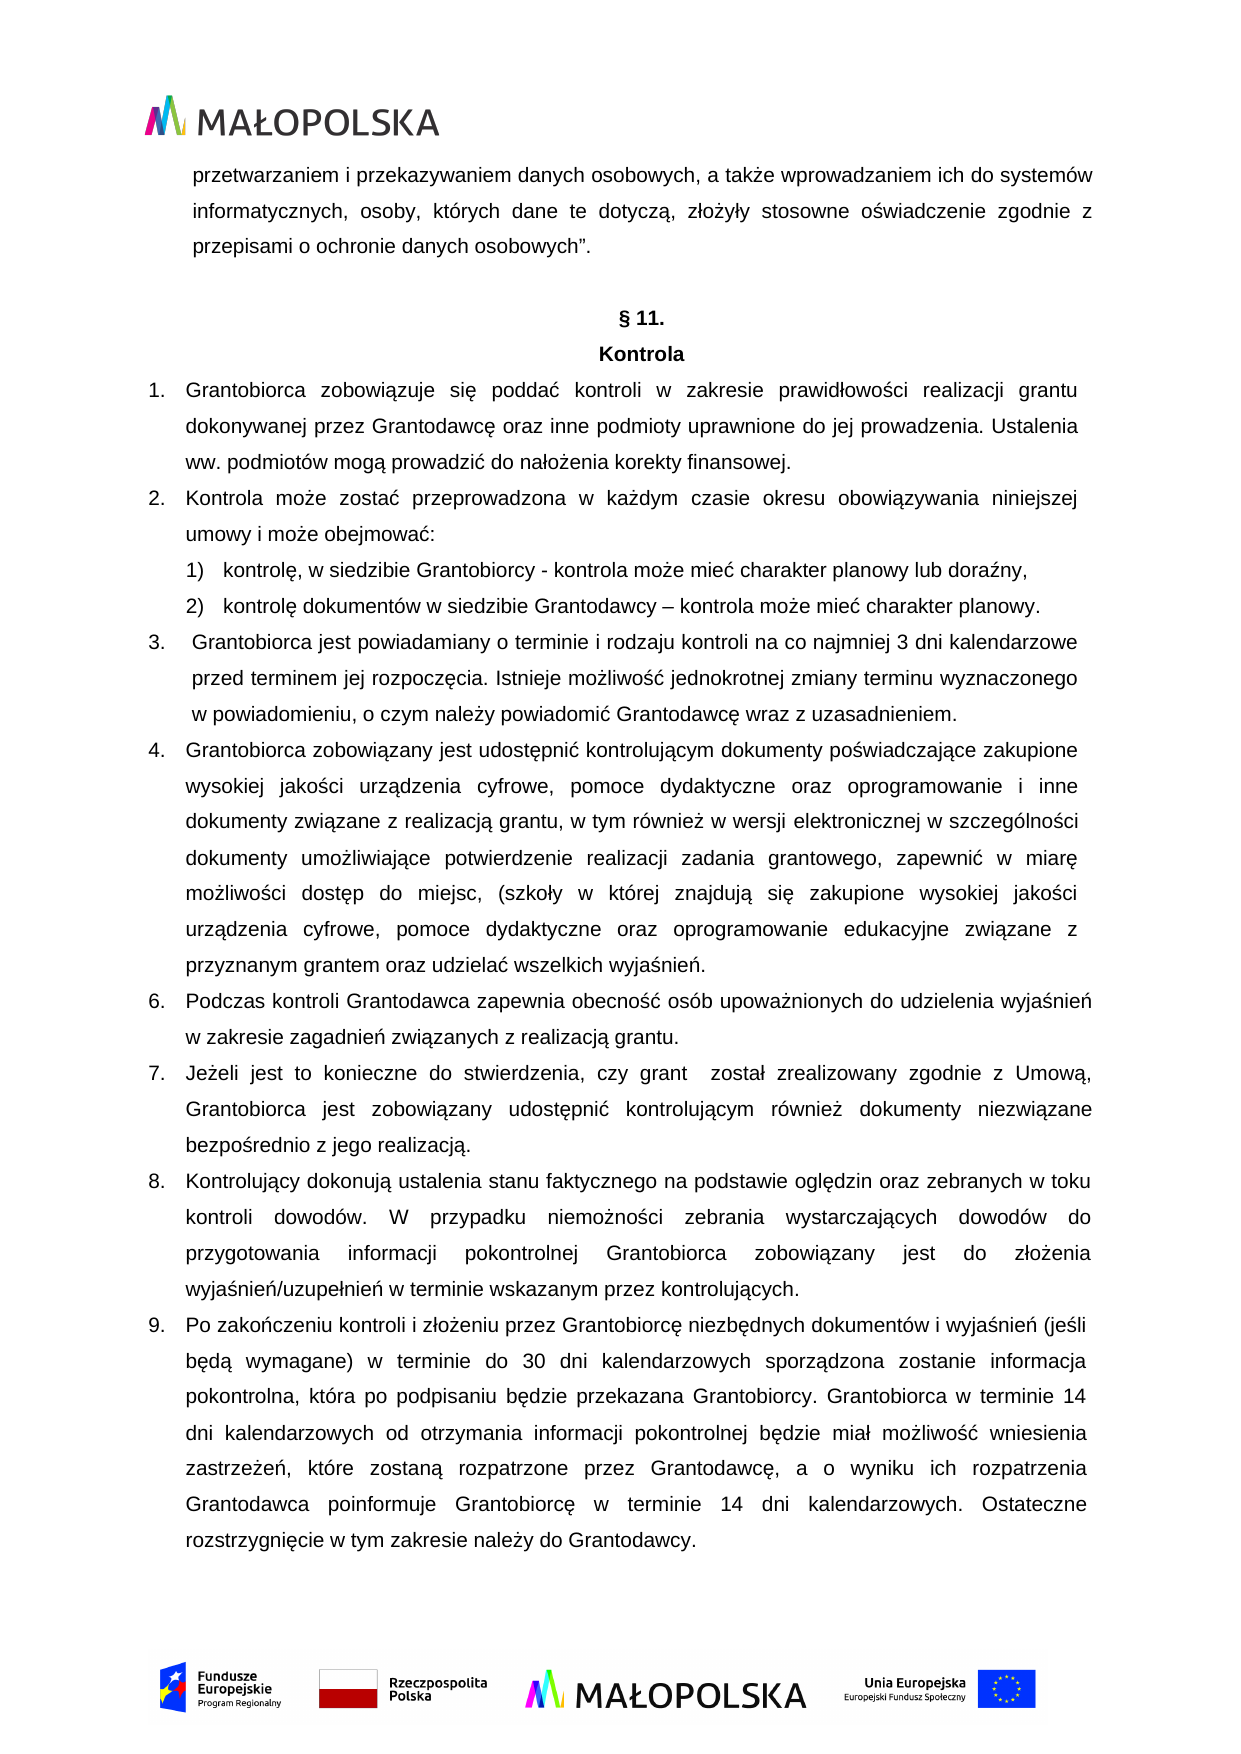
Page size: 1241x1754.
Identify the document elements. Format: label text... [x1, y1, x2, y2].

list Grantobiorca zobowiązany jest udostępnić kontrolującym dokumenty poświadczające zakupione wysokiej jakości urządzenia cyfrowe, pomoce dydaktyczne oraz oprogramowanie i inne dokumenty związane z realizacją grantu, w tym również w wersji elektronicznej w szczególności dokumenty umożliwiające potwierdzenie realizacji zadania grantowego, zapewnić w miarę możliwości dostęp do miejsc, (szkoły w której znajdują się zakupione wysokiej jakości urządzenia cyfrowe, pomoce dydaktyczne oraz oprogramowanie edukacyjne związane z przyznanym grantem oraz udzielać wszelkich wyjaśnień. [148, 737, 1079, 977]
list kontrolę dokumentów w siedzibie Grantodawcy – kontrola może mieć charakter planowy. [186, 594, 1079, 618]
list Po zakończeniu kontroli i złożeniu przez Grantobiorcę niezbędnych dokumentów i wyjaśnień (jeśli będą wymagane) w terminie do 30 dni kalendarzowych sporządzona zostanie informacja pokontrolna, która po podpisaniu będzie przekazana Grantobiorcy. Grantobiorca w terminie 14 dni kalendarzowych od otrzymania informacji pokontrolnej będzie miał możliwość wniesienia zastrzeżeń, które zostaną rozpatrzone przez Grantodawcę, a o wyniku ich rozpatrzenia Grantodawca poinformuje Grantobiorcę w terminie 14 dni kalendarzowych. Ostateczne rozstrzygnięcie w tym zakresie należy do Grantodawcy. [148, 1312, 1088, 1552]
list Grantobiorca zobowiązuje się poddać kontroli w zakresie prawidłowości realizacji grantu dokonywanej przez Grantodawcę oraz inne podmioty uprawnione do jej prowadzenia. Ustalenia ww. podmiotów mogą prowadzić do nałożenia korekty finansowej. [148, 378, 1079, 474]
list Podczas kontroli Grantodawca zapewnia obecność osób upoważnionych do udzielenia wyjaśnień w zakresie zagadnień związanych z realizacją grantu. [148, 989, 1093, 1049]
picture [120, 76, 464, 155]
picture [147, 1649, 1048, 1725]
text Kontrola [148, 342, 1135, 366]
list Kontrola może zostać przeprowadzona w każdym czasie okresu obowiązywania niniejszej umowy i może obejmować: [148, 486, 1079, 546]
list Jeżeli jest to konieczne do stwierdzenia, czy grant został zrealizowany zgodnie z Umową, Grantobiorca jest zobowiązany udostępnić kontrolującym również dokumenty niezwiązane bezpośrednio z jego realizacją. [148, 1061, 1093, 1157]
list Kontrolujący dokonują ustalenia stanu faktycznego na podstawie oględzin oraz zebranych w toku kontroli dowodów. W przypadku niemożności zebrania wystarczających dowodów do przygotowania informacji pokontrolnej Grantobiorca zobowiązany jest do złożenia wyjaśnień/uzupełnień w terminie wskazanym przez kontrolujących. [148, 1169, 1092, 1301]
list Grantobiorca jest powiadamiany o terminie i rodzaju kontroli na co najmniej 3 dni kalendarzowe przed terminem jej rozpoczęcia. Istnieje możliwość jednokrotnej zmiany terminu wyznaczonego w powiadomieniu, o czym należy powiadomić Grantodawcę wraz z uzasadnieniem. [148, 630, 1079, 726]
text § 11. [148, 306, 1135, 330]
list kontrolę, w siedzibie Grantobiorcy - kontrola może mieć charakter planowy lub doraźny, [186, 558, 1079, 582]
